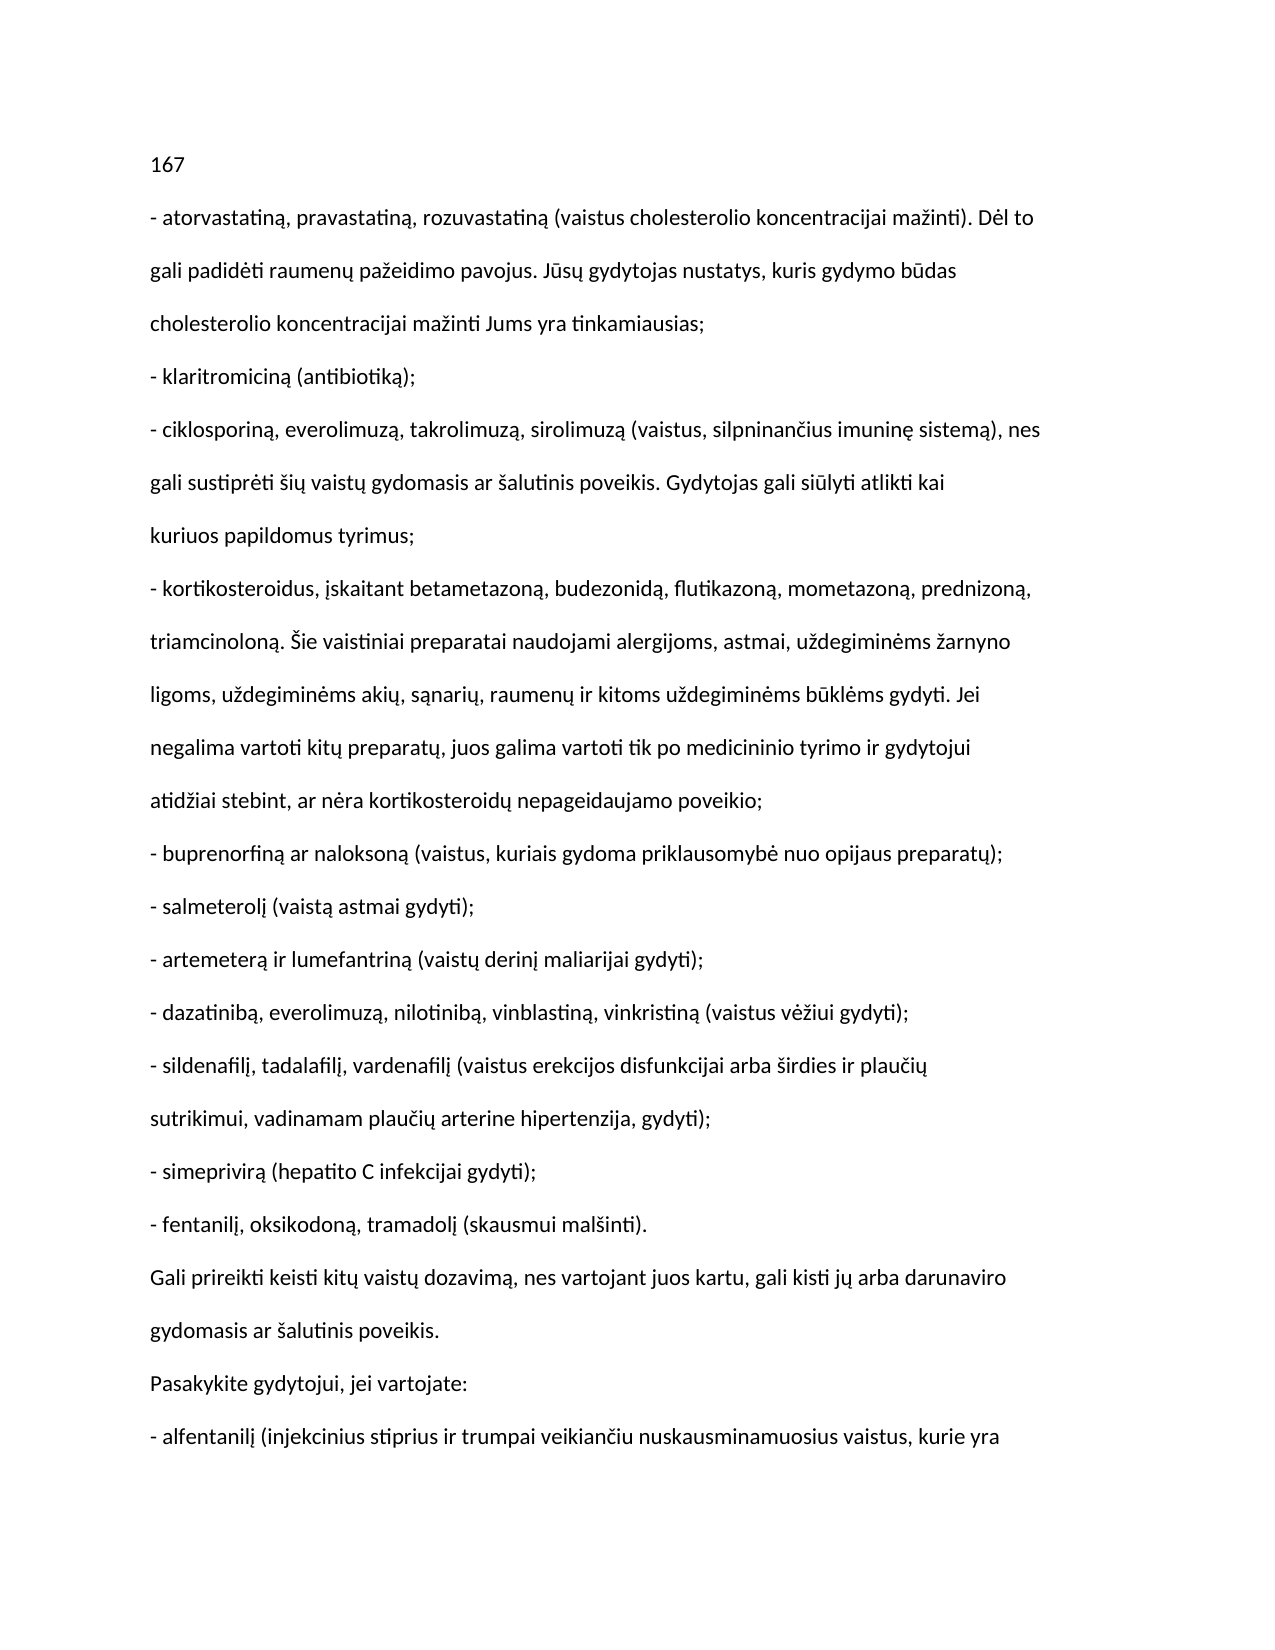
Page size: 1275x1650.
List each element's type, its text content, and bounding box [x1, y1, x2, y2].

text negalima vartoti kitų preparatų, juos galima vartoti tik po medicininio tyrimo ir gydytojui [150, 733, 1125, 761]
text - atorvastatiną, pravastatiną, rozuvastatiną (vaistus cholesterolio koncentracijai mažinti). Dėl to [150, 203, 1125, 231]
text - artemeterą ir lumefantriną (vaistų derinį maliarijai gydyti); [150, 945, 1125, 973]
text - simeprivirą (hepatito C infekcijai gydyti); [150, 1157, 1125, 1185]
text - dazatinibą, everolimuzą, nilotinibą, vinblastiną, vinkristiną (vaistus vėžiui gydyti); [150, 998, 1125, 1026]
text gydomasis ar šalutinis poveikis. [150, 1316, 1125, 1344]
text - alfentanilį (injekcinius stiprius ir trumpai veikiančiu nuskausminamuosius vaistus, kurie yra [150, 1422, 1125, 1451]
text ligoms, uždegiminėms akių, sąnarių, raumenų ir kitoms uždegiminėms būklėms gydyti. Jei [150, 680, 1125, 708]
text - kortikosteroidus, įskaitant betametazoną, budezonidą, flutikazoną, mometazoną, prednizoną, [150, 574, 1125, 602]
text - fentanilį, oksikodoną, tramadolį (skausmui malšinti). [150, 1210, 1125, 1238]
text kuriuos papildomus tyrimus; [150, 521, 1125, 549]
text 167 [150, 150, 1125, 178]
text - klaritromiciną (antibiotiką); [150, 362, 1125, 390]
text - buprenorfiną ar naloksoną (vaistus, kuriais gydoma priklausomybė nuo opijaus preparatų); [150, 839, 1125, 867]
text triamcinoloną. Šie vaistiniai preparatai naudojami alergijoms, astmai, uždegiminėms žarnyno [150, 627, 1125, 655]
text gali sustiprėti šių vaistų gydomasis ar šalutinis poveikis. Gydytojas gali siūlyti atlikti kai [150, 468, 1125, 496]
text - salmeterolį (vaistą astmai gydyti); [150, 892, 1125, 920]
text atidžiai stebint, ar nėra kortikosteroidų nepageidaujamo poveikio; [150, 786, 1125, 814]
text - ciklosporiną, everolimuzą, takrolimuzą, sirolimuzą (vaistus, silpninančius imuninę sistemą), nes [150, 415, 1125, 443]
text sutrikimui, vadinamam plaučių arterine hipertenzija, gydyti); [150, 1104, 1125, 1132]
text - sildenafilį, tadalafilį, vardenafilį (vaistus erekcijos disfunkcijai arba širdies ir plaučių [150, 1051, 1125, 1079]
text Pasakykite gydytojui, jei vartojate: [150, 1369, 1125, 1397]
text gali padidėti raumenų pažeidimo pavojus. Jūsų gydytojas nustatys, kuris gydymo būdas [150, 256, 1125, 284]
text cholesterolio koncentracijai mažinti Jums yra tinkamiausias; [150, 309, 1125, 337]
text Gali prireikti keisti kitų vaistų dozavimą, nes vartojant juos kartu, gali kisti jų arba darunaviro [150, 1263, 1125, 1291]
